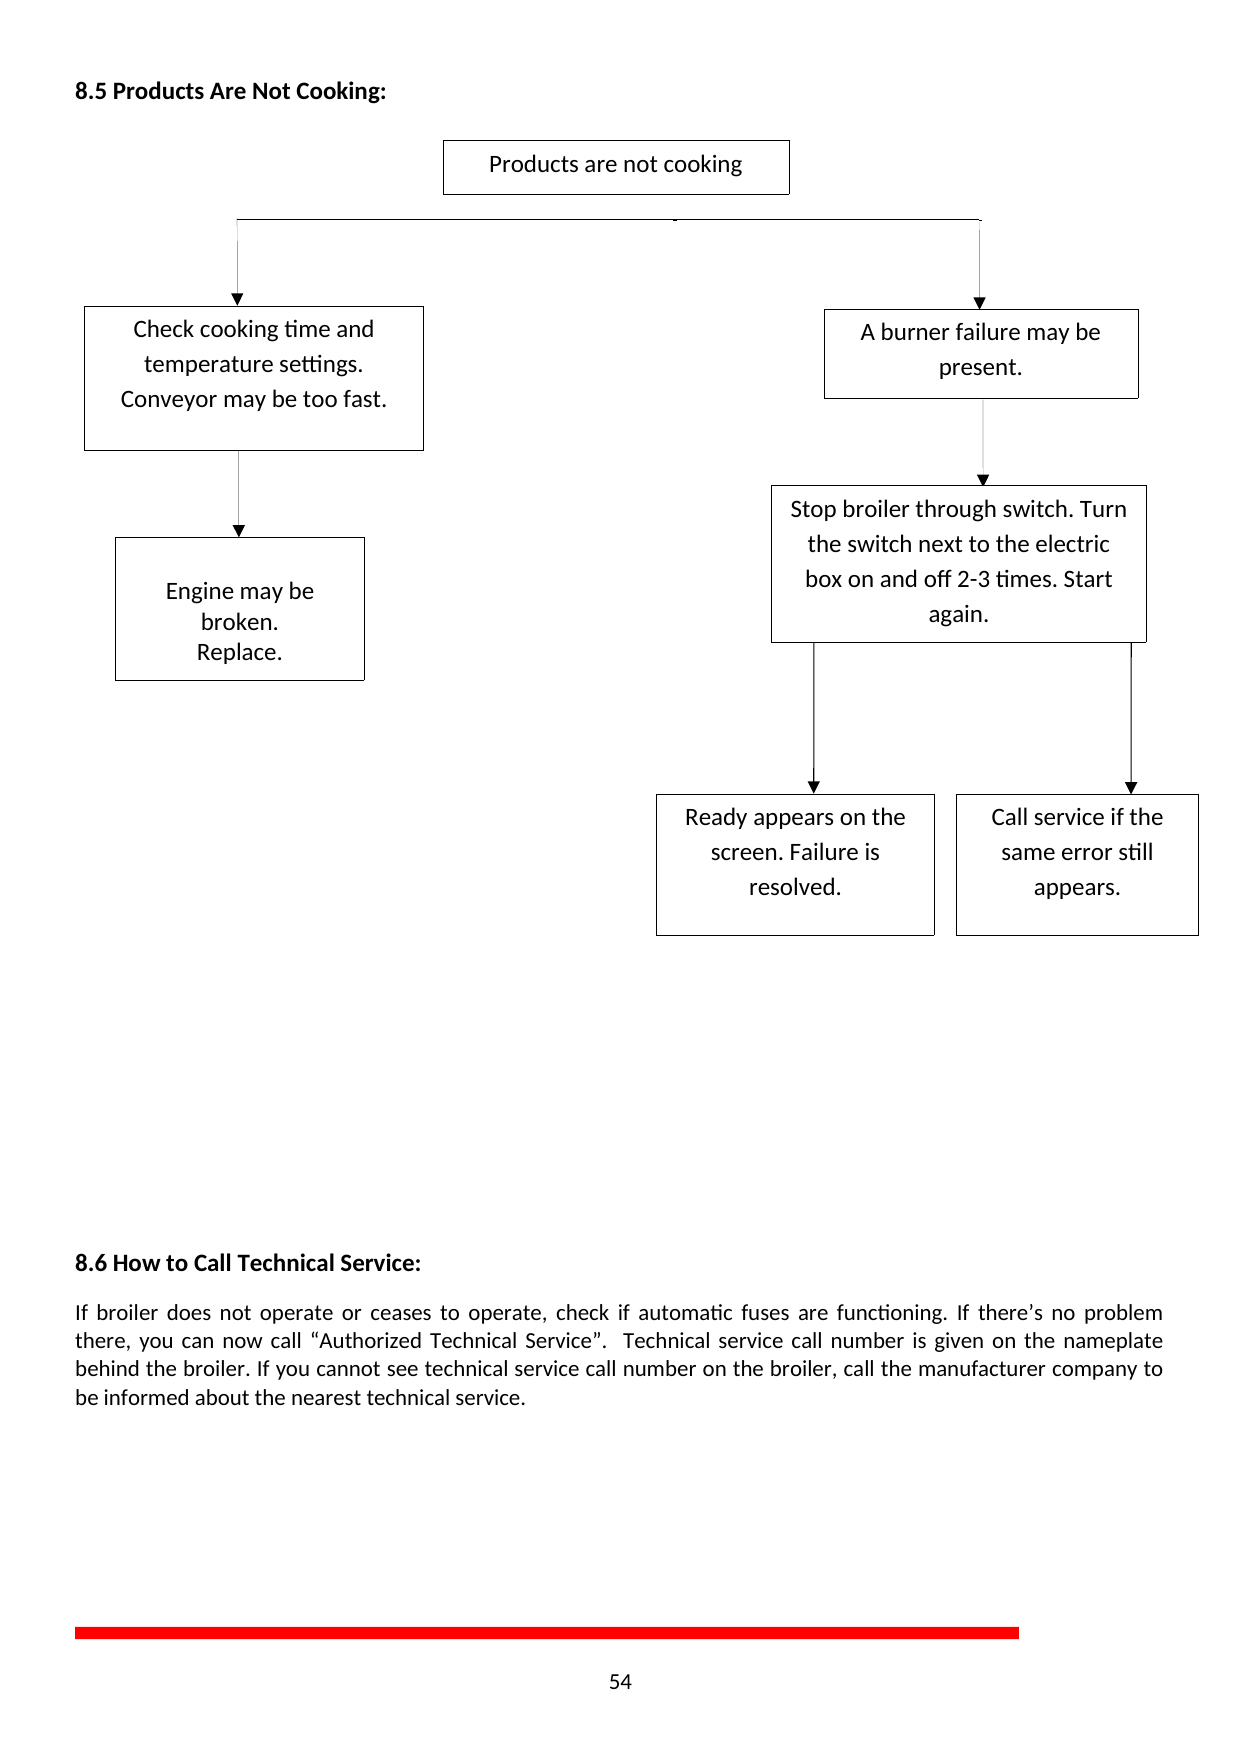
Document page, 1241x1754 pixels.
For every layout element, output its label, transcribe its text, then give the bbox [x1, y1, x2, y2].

text 8.6 How to Call Technical Service: [75, 1217, 1165, 1278]
text If broiler does not operate or ceases to operate, check if automatic fuses are functioning. If there’s no problem there, you can now call “Authorized Technical Service”. Technical service call number is given on the nameplate behind the broiler. If you cannot see technical service call number on the broiler, call the manufacturer company to be informed about the nearest technical service. [75, 1298, 1165, 1411]
text 8.5 Products Are Not Cooking: [75, 75, 1165, 106]
